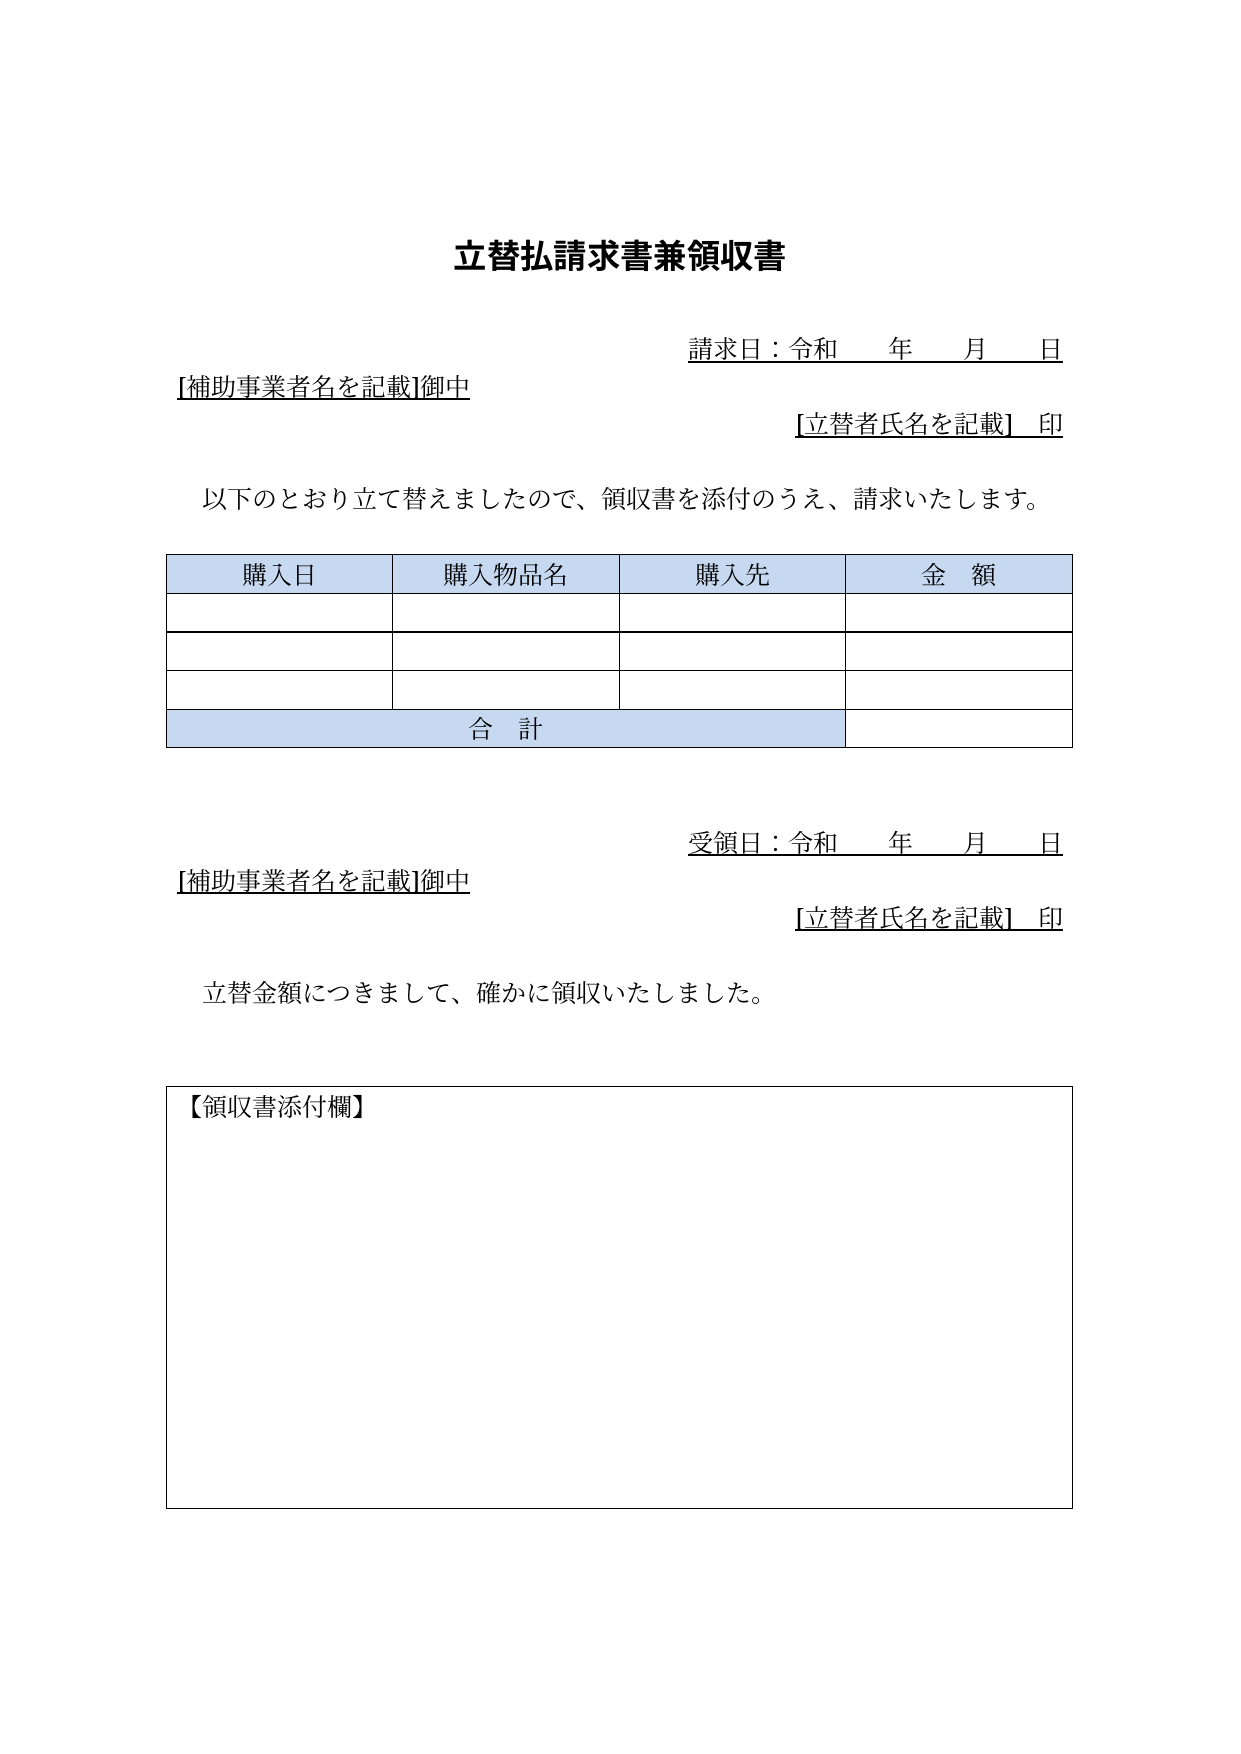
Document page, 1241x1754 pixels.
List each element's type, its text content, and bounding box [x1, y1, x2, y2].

table_cell [393, 594, 619, 631]
text [補助事業者名を記載]御中 [177, 367, 1063, 404]
table_cell [846, 710, 1072, 747]
table_header 【領収書添付欄】 [167, 1087, 1072, 1508]
table_cell 合 計 [167, 710, 845, 747]
table_cell [846, 671, 1072, 708]
text 立替払請求書兼領収書 [177, 217, 1063, 292]
table_cell [620, 633, 845, 670]
text 立替金額につきまして、確かに領収いたしました。 [177, 973, 1063, 1011]
table_cell [167, 671, 392, 708]
text [補助事業者名を記載]御中 [177, 861, 1063, 898]
table_header 購入物品名 [393, 555, 619, 593]
table_cell [167, 633, 392, 670]
table_cell [620, 594, 845, 631]
text 受領日：令和 年 月 日 [177, 823, 1063, 861]
text 以下のとおり立て替えましたので、領収書を添付のうえ、請求いたします。 [177, 479, 1063, 517]
table_cell [167, 594, 392, 631]
table_header 購入日 [167, 555, 392, 593]
table_cell [846, 633, 1072, 670]
text 請求日：令和 年 月 日 [177, 329, 1063, 367]
text [立替者氏名を記載] 印 [177, 404, 1063, 442]
table_cell [620, 671, 845, 708]
table_header 金 額 [846, 555, 1072, 593]
text [立替者氏名を記載] 印 [177, 898, 1063, 936]
table_cell [393, 671, 619, 708]
table_cell [846, 594, 1072, 631]
table_cell [393, 633, 619, 670]
table_header 購入先 [620, 555, 845, 593]
